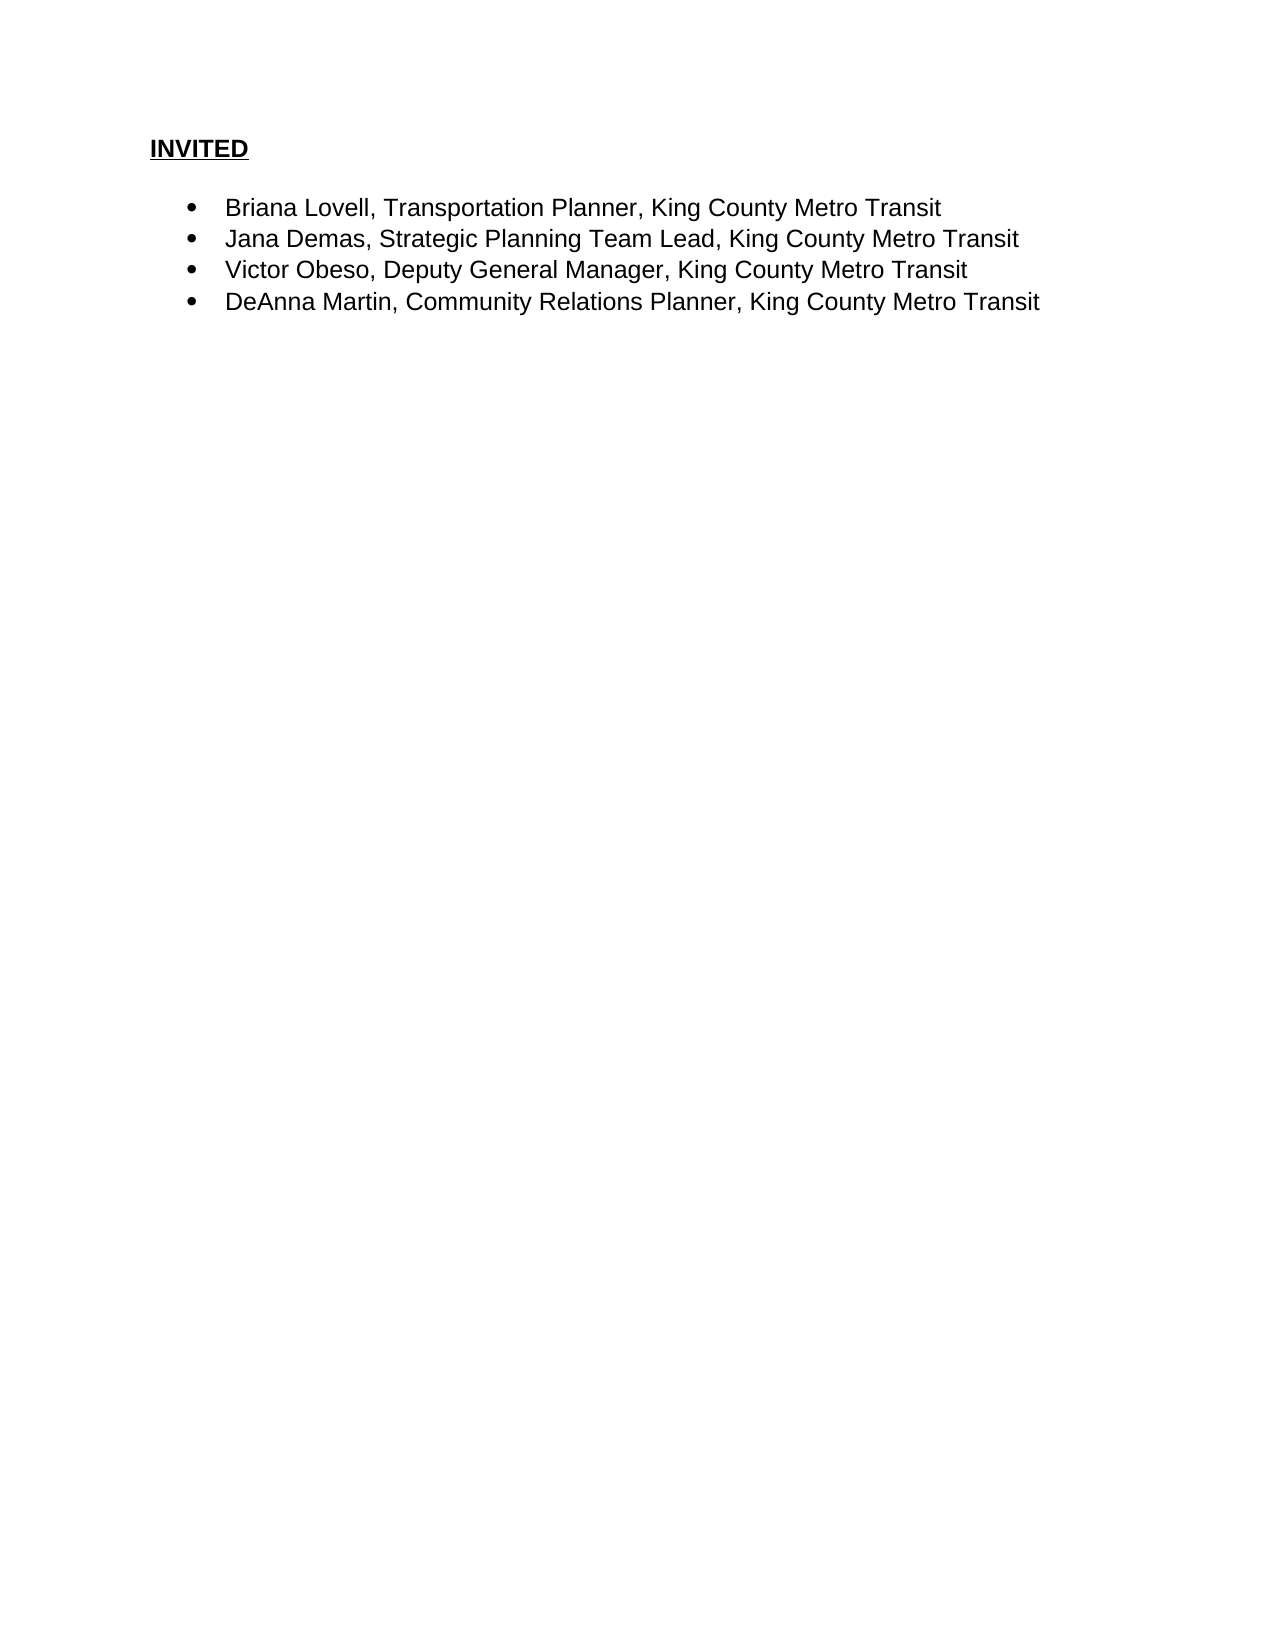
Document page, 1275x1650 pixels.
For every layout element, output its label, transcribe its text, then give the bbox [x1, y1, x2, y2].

list Victor Obeso, Deputy General Manager, King County Metro Transit [187, 254, 1125, 285]
list Briana Lovell, Transportation Planner, King County Metro Transit [187, 191, 1125, 222]
text INVITED [150, 134, 1125, 162]
list DeAnna Martin, Community Relations Planner, King County Metro Transit [187, 285, 1125, 316]
list Jana Demas, Strategic Planning Team Lead, King County Metro Transit [187, 222, 1125, 254]
